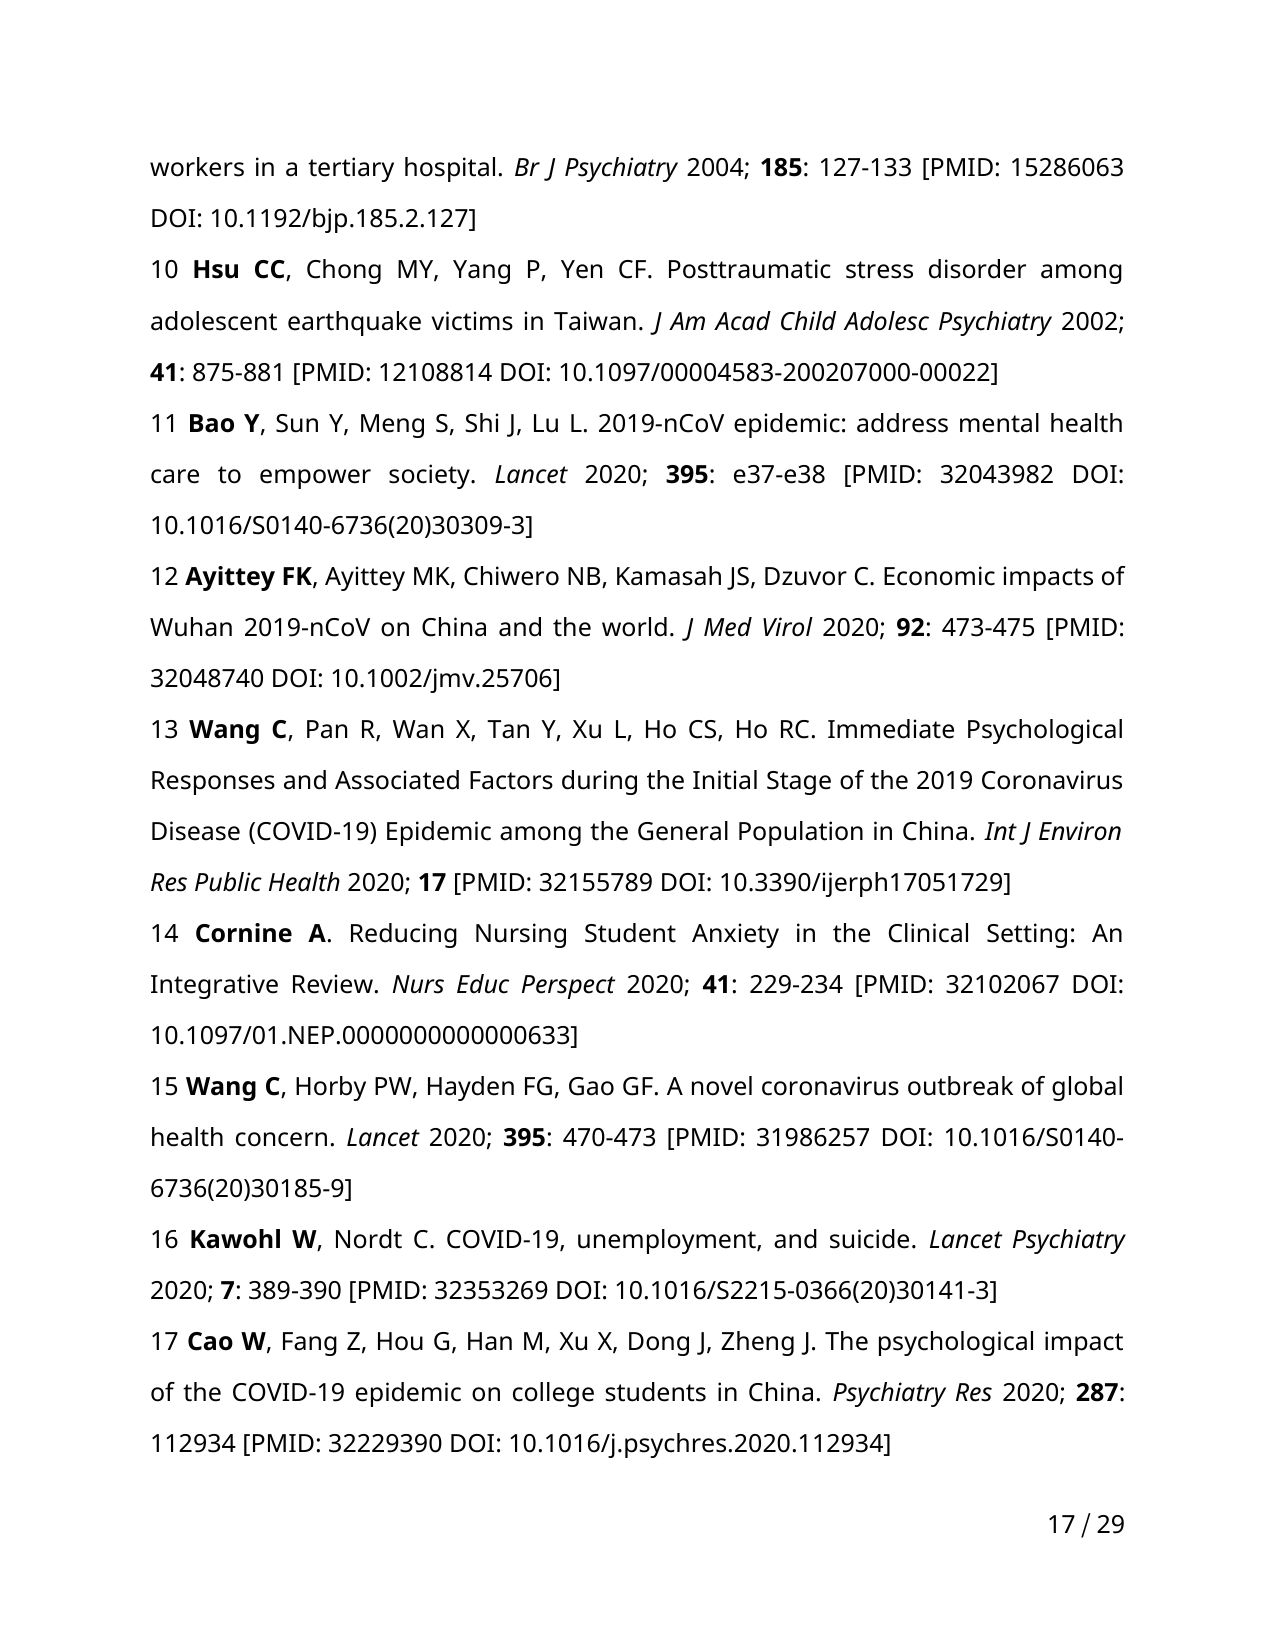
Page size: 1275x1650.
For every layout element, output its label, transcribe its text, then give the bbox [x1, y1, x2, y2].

text 13 Wang C, Pan R, Wan X, Tan Y, Xu L, Ho CS, Ho RC. Immediate Psychological Responses and Associated Factors during the Initial Stage of the 2019 Coronavirus Disease (COVID-19) Epidemic among the General Population in China. Int J Environ Res Public Health 2020; 17 [PMID: 32155789 DOI: 10.3390/ijerph17051729] [150, 711, 1125, 899]
text 10 Hsu CC, Chong MY, Yang P, Yen CF. Posttraumatic stress disorder among adolescent earthquake victims in Taiwan. J Am Acad Child Adolesc Psychiatry 2002; 41: 875-881 [PMID: 12108814 DOI: 10.1097/00004583-200207000-00022] [150, 252, 1125, 388]
text 14 Cornine A. Reducing Nursing Student Anxiety in the Clinical Setting: An Integrative Review. Nurs Educ Perspect 2020; 41: 229-234 [PMID: 32102067 DOI: 10.1097/01.NEP.0000000000000633] [150, 916, 1125, 1052]
text 12 Ayittey FK, Ayittey MK, Chiwero NB, Kamasah JS, Dzuvor C. Economic impacts of Wuhan 2019-nCoV on China and the world. J Med Virol 2020; 92: 473-475 [PMID: 32048740 DOI: 10.1002/jmv.25706] [150, 558, 1125, 694]
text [150, 150, 1125, 235]
text 17 Cao W, Fang Z, Hou G, Han M, Xu X, Dong J, Zheng J. The psychological impact of the COVID-19 epidemic on college students in China. Psychiatry Res 2020; 287: 112934 [PMID: 32229390 DOI: 10.1016/j.psychres.2020.112934] [150, 1324, 1125, 1460]
text 16 Kawohl W, Nordt C. COVID-19, unemployment, and suicide. Lancet Psychiatry 2020; 7: 389-390 [PMID: 32353269 DOI: 10.1016/S2215-0366(20)30141-3] [150, 1222, 1125, 1307]
text 11 Bao Y, Sun Y, Meng S, Shi J, Lu L. 2019-nCoV epidemic: address mental health care to empower society. Lancet 2020; 395: e37-e38 [PMID: 32043982 DOI: 10.1016/S0140-6736(20)30309-3] [150, 405, 1125, 541]
text 15 Wang C, Horby PW, Hayden FG, Gao GF. A novel coronavirus outbreak of global health concern. Lancet 2020; 395: 470-473 [PMID: 31986257 DOI: 10.1016/S0140-6736(20)30185-9] [150, 1069, 1125, 1205]
